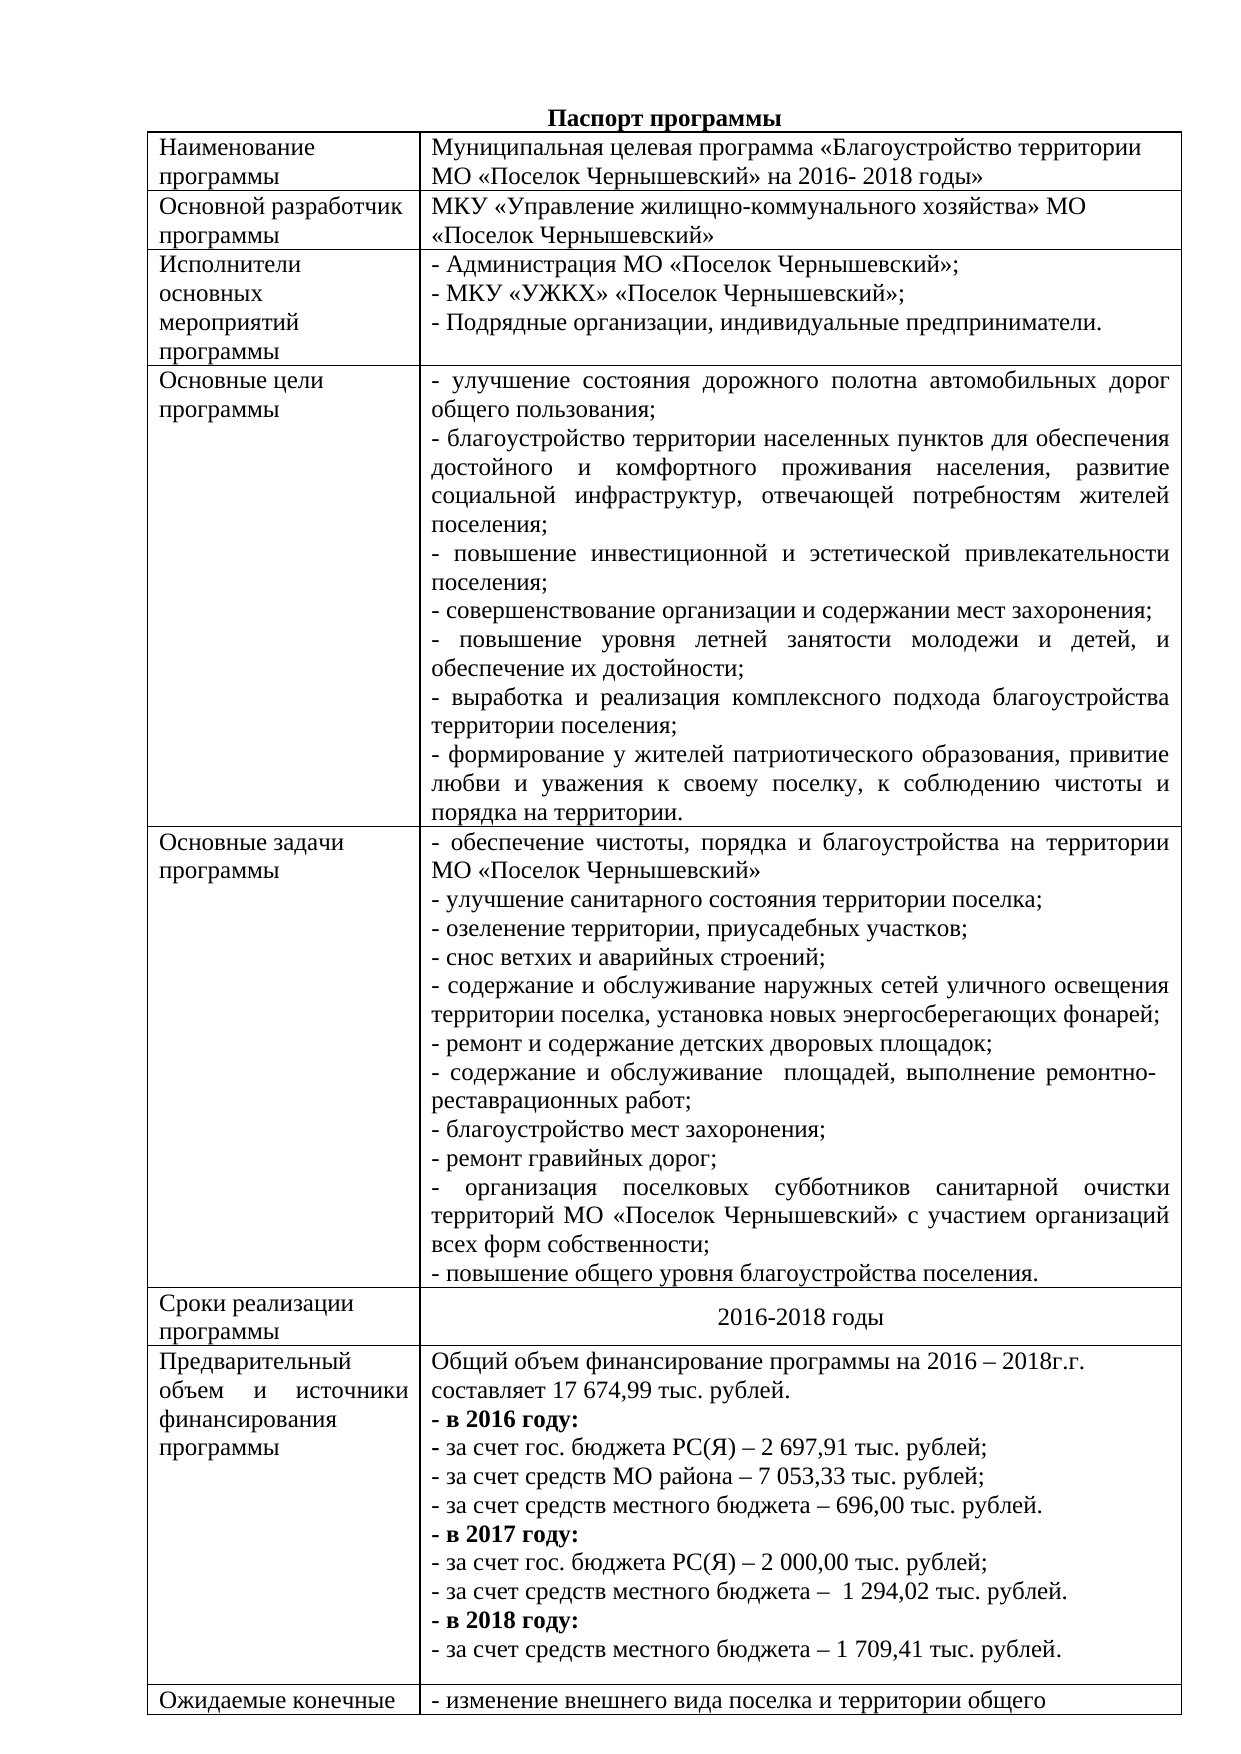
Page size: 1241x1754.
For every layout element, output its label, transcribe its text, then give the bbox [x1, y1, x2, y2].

table_cell 2016-2018 годы [421, 1288, 1181, 1345]
table_cell Основной разработчик программы [148, 191, 419, 248]
table_header Наименование программы [148, 133, 419, 190]
table_header Муниципальная целевая программа «Благоустройство территории МО «Поселок Чернышевский» на 2016- 2018 годы» [421, 133, 1181, 190]
table_cell Основные задачи программы [148, 827, 419, 1287]
table_cell Общий объем финансирование программы на 2016 – 2018г.г. составляет 17 674,99 тыс. рублей. - в 2016 году: - за счет гос. бюджета РС(Я) – 2 697,91 тыс. рублей; - за счет средств МО района – 7 053,33 тыс. рублей; - за счет средств местного бюджета – 696,00 тыс. рублей. - в 2017 году: - за счет гос. бюджета РС(Я) – 2 000,00 тыс. рублей; - за счет средств местного бюджета – 1 294,02 тыс. рублей. - в 2018 году: - за счет средств местного бюджета – 1 709,41 тыс. рублей. [421, 1346, 1181, 1684]
table_cell Исполнители основных мероприятий программы [148, 250, 419, 364]
table_cell - улучшение состояния дорожного полотна автомобильных дорог общего пользования; - благоустройство территории населенных пунктов для обеспечения достойного и комфортного проживания населения, развитие социальной инфраструктур, отвечающей потребностям жителей поселения; - повышение инвестиционной и эстетической привлекательности поселения; - совершенствование организации и содержании мест захоронения; - повышение уровня летней занятости молодежи и детей, и обеспечение их достойности; - выработка и реализация комплексного подхода благоустройства территории поселения; - формирование у жителей патриотического образования, привитие любви и уважения к своему поселку, к соблюдению чистоты и порядка на территории. [421, 366, 1181, 826]
text Паспорт программы [177, 103, 1152, 131]
table_cell МКУ «Управление жилищно-коммунального хозяйства» МО «Поселок Чернышевский» [421, 191, 1181, 248]
table_cell Основные цели программы [148, 366, 419, 826]
table_cell - обеспечение чистоты, порядка и благоустройства на территории МО «Поселок Чернышевский» - улучшение санитарного состояния территории поселка; - озеленение территории, приусадебных участков; - снос ветхих и аварийных строений; - содержание и обслуживание наружных сетей уличного освещения территории поселка, установка новых энергосберегающих фонарей; - ремонт и содержание детских дворовых площадок; - содержание и обслуживание площадей, выполнение ремонтно-реставрационных работ; - благоустройство мест захоронения; - ремонт гравийных дорог; - организация поселковых субботников санитарной очистки территорий МО «Поселок Чернышевский» с участием организаций всех форм собственности; - повышение общего уровня благоустройства поселения. [421, 827, 1181, 1287]
table_cell - Администрация МО «Поселок Чернышевский»; - МКУ «УЖКХ» «Поселок Чернышевский»; - Подрядные организации, индивидуальные предприниматели. [421, 250, 1181, 364]
table_cell Предварительный объем и источники финансирования программы [148, 1346, 419, 1684]
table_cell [421, 1685, 1181, 1714]
table_cell Сроки реализации программы [148, 1288, 419, 1345]
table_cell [148, 1685, 419, 1714]
